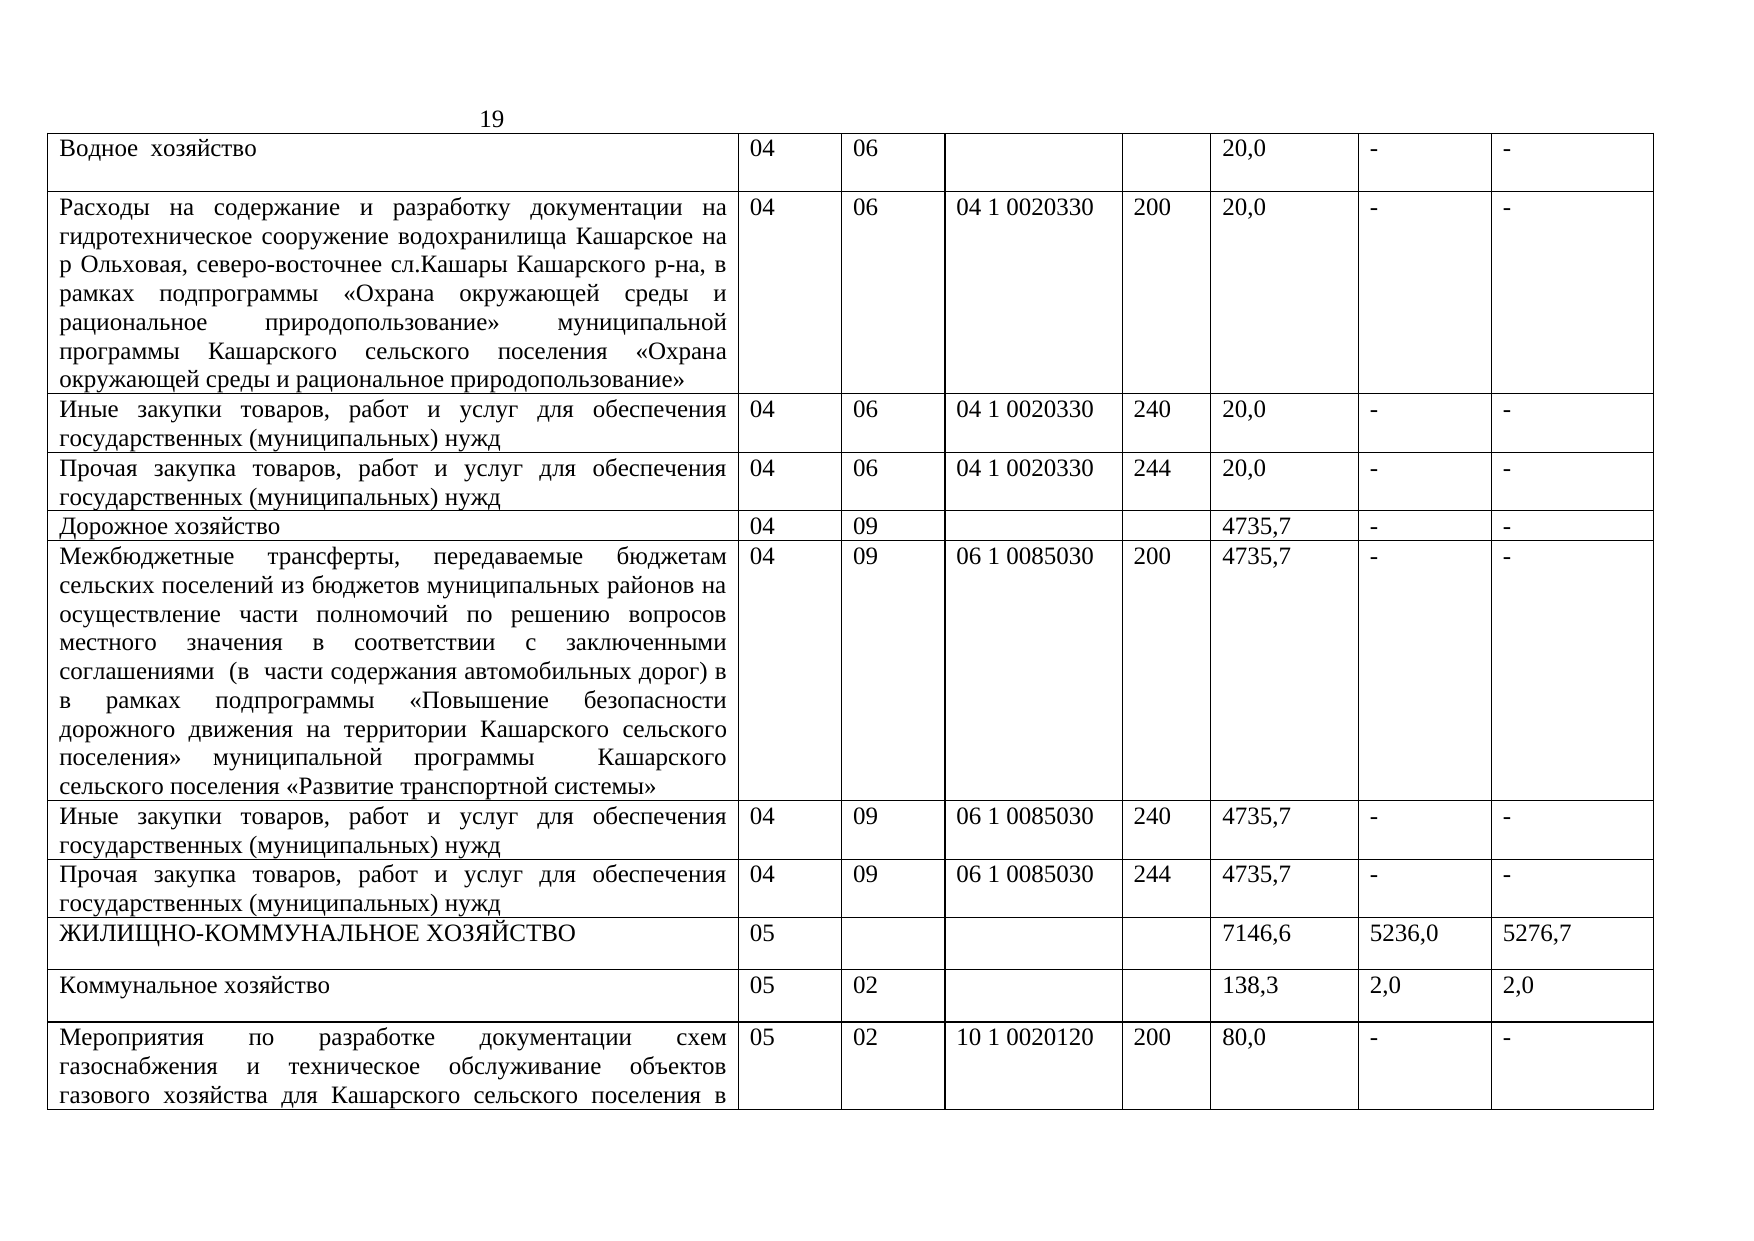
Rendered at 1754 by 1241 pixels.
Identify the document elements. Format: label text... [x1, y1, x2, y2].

table_cell - [1359, 860, 1491, 917]
table_cell 20,0 [1211, 394, 1358, 452]
table_cell - [1492, 192, 1653, 393]
table_cell [1123, 970, 1210, 1021]
table_cell [1123, 134, 1210, 191]
table_cell 20,0 [1211, 192, 1358, 393]
table_cell Прочая закупка товаров, работ и услуг для обеспечения государственных (муниципальных) нужд [48, 453, 738, 510]
table_cell Дорожное хозяйство [48, 511, 738, 540]
table_cell - [1359, 453, 1491, 510]
table_cell 200 [1123, 1023, 1210, 1109]
table_cell 04 [739, 192, 841, 393]
table_cell 06 1 0085030 [946, 860, 1122, 917]
table_cell 4735,7 [1211, 860, 1358, 917]
table_cell 4735,7 [1211, 541, 1358, 800]
table_cell 10 1 0020120 [946, 1023, 1122, 1109]
table_cell - [1492, 511, 1653, 540]
table_cell 7146,6 [1211, 918, 1358, 969]
table_cell 240 [1123, 394, 1210, 452]
table_cell Расходы на содержание и разработку документации на гидротехническое сооружение водохранилища Кашарское на р Ольховая, северо-восточнее сл.Кашары Кашарского р-на, в рамках подпрограммы «Охрана окружающей среды и рациональное природопользование» муниципальной программы Кашарского сельского поселения «Охрана окружающей среды и рациональное природопользование» [48, 192, 738, 393]
table_cell 20,0 [1211, 453, 1358, 510]
table_cell 06 [842, 134, 944, 191]
table_cell 5236,0 [1359, 918, 1491, 969]
table_cell - [1492, 453, 1653, 510]
table_cell 09 [842, 801, 944, 858]
table_cell - [1492, 394, 1653, 452]
table_cell 02 [842, 1023, 944, 1109]
table_cell [946, 134, 1122, 191]
table_cell 06 [842, 394, 944, 452]
table_cell [946, 918, 1122, 969]
table_cell - [1359, 541, 1491, 800]
table_cell 200 [1123, 192, 1210, 393]
table_cell 200 [1123, 541, 1210, 800]
table_cell - [1492, 541, 1653, 800]
table_cell - [1359, 192, 1491, 393]
table_cell Иные закупки товаров, работ и услуг для обеспечения государственных (муниципальных) нужд [48, 394, 738, 452]
table_cell 06 1 0085030 [946, 801, 1122, 858]
table_cell Прочая закупка товаров, работ и услуг для обеспечения государственных (муниципальных) нужд [48, 860, 738, 917]
table_cell [1123, 918, 1210, 969]
table_cell Водное хозяйство [48, 134, 738, 191]
table_cell 06 [842, 453, 944, 510]
table_cell - [1359, 134, 1491, 191]
table_cell - [1492, 134, 1653, 191]
table_cell 2,0 [1359, 970, 1491, 1021]
table_cell - [1492, 1023, 1653, 1109]
table_cell Иные закупки товаров, работ и услуг для обеспечения государственных (муниципальных) нужд [48, 801, 738, 858]
table_cell [946, 511, 1122, 540]
table_cell 05 [739, 970, 841, 1021]
table_cell - [1359, 801, 1491, 858]
table_cell - [1359, 511, 1491, 540]
table_cell Коммунальное хозяйство [48, 970, 738, 1021]
table_cell - [1359, 394, 1491, 452]
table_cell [48, 1023, 738, 1109]
table_cell 04 [739, 541, 841, 800]
table_cell 09 [842, 511, 944, 540]
table_cell - [1492, 801, 1653, 858]
table_cell 04 1 0020330 [946, 453, 1122, 510]
table_cell 09 [842, 860, 944, 917]
table_cell 5276,7 [1492, 918, 1653, 969]
table_cell 2,0 [1492, 970, 1653, 1021]
table_cell ЖИЛИЩНО-КОММУНАЛЬНОЕ ХОЗЯЙСТВО [48, 918, 738, 969]
table_cell - [1492, 860, 1653, 917]
table_cell 05 [739, 1023, 841, 1109]
table_cell 04 1 0020330 [946, 192, 1122, 393]
table_cell 4735,7 [1211, 801, 1358, 858]
table_cell 04 [739, 134, 841, 191]
table_cell [1123, 511, 1210, 540]
table_cell 04 [739, 511, 841, 540]
table_cell Межбюджетные трансферты, передаваемые бюджетам сельских поселений из бюджетов муниципальных районов на осуществление части полномочий по решению вопросов местного значения в соответствии с заключенными соглашениями (в части содержания автомобильных дорог) в в рамках подпрограммы «Повышение безопасности дорожного движения на территории Кашарского сельского поселения» муниципальной программы Кашарского сельского поселения «Развитие транспортной системы» [48, 541, 738, 800]
table_cell 04 [739, 860, 841, 917]
table_cell [946, 970, 1122, 1021]
table_cell 06 1 0085030 [946, 541, 1122, 800]
table_cell 05 [739, 918, 841, 969]
table_cell 06 [842, 192, 944, 393]
table_cell 138,3 [1211, 970, 1358, 1021]
table_cell 04 1 0020330 [946, 394, 1122, 452]
table_cell 04 [739, 801, 841, 858]
table_cell 244 [1123, 453, 1210, 510]
table_cell 4735,7 [1211, 511, 1358, 540]
table_cell 09 [842, 541, 944, 800]
table_cell 04 [739, 394, 841, 452]
table_cell 80,0 [1211, 1023, 1358, 1109]
table_cell 20,0 [1211, 134, 1358, 191]
table_cell 244 [1123, 860, 1210, 917]
table_cell [842, 918, 944, 969]
table_cell 04 [739, 453, 841, 510]
table_cell 02 [842, 970, 944, 1021]
table_cell - [1359, 1023, 1491, 1109]
table_cell 240 [1123, 801, 1210, 858]
